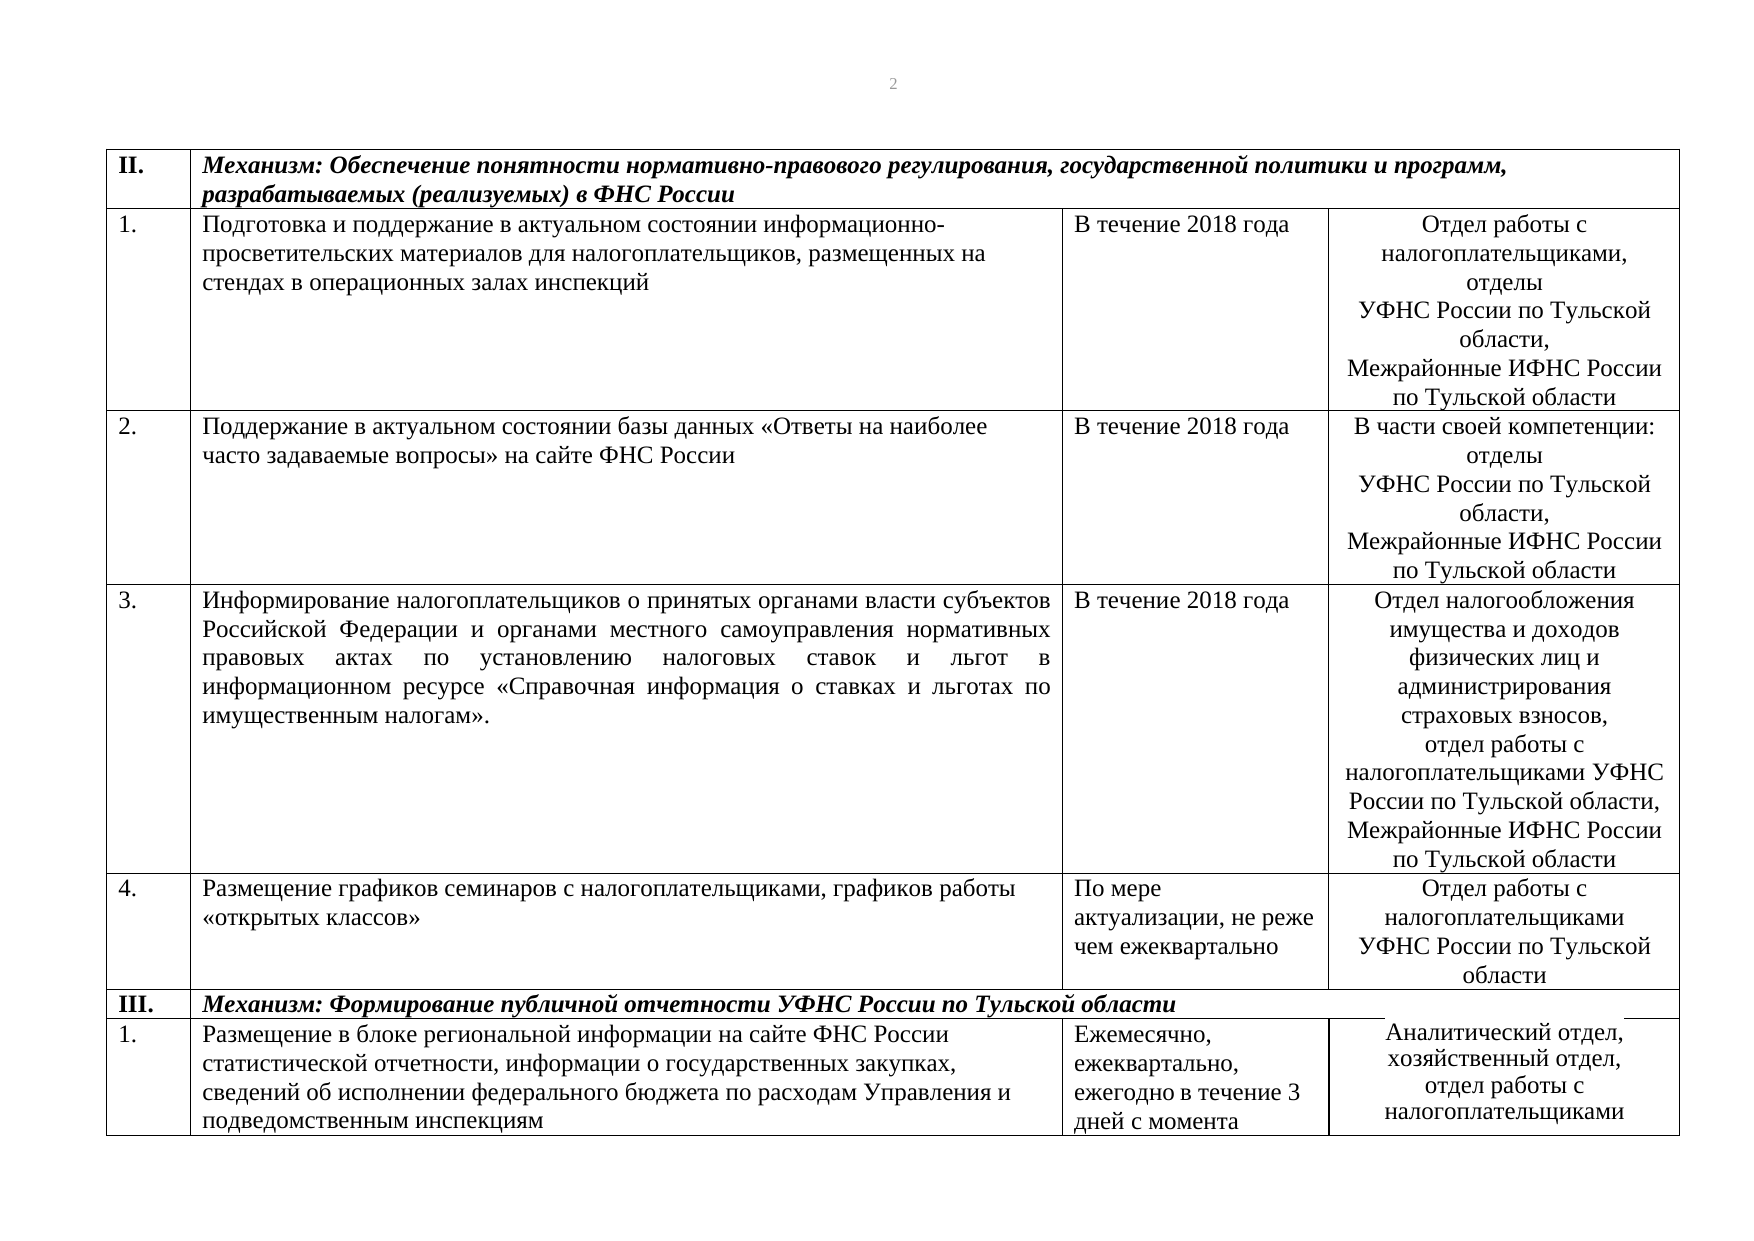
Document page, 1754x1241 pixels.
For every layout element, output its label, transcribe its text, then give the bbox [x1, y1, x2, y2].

table_cell В части своей компетенции: отделы УФНС России по Тульской области, Межрайонные ИФНС России по Тульской области [1329, 411, 1679, 584]
table_cell В течение 2018 года [1063, 411, 1328, 584]
table_cell II. [107, 150, 190, 208]
table_cell Отдел работы с налогоплательщиками УФНС России по Тульской области [1329, 874, 1679, 988]
table_cell III. [107, 990, 190, 1018]
table_cell Поддержание в актуальном состоянии базы данных «Ответы на наиболее часто задаваемые вопросы» на сайте ФНС России [191, 411, 1062, 584]
table_cell 1. [107, 1019, 190, 1134]
table_cell 4. [107, 874, 190, 988]
table_cell Механизм: Формирование публичной отчетности УФНС России по Тульской области [191, 990, 1679, 1018]
table_cell Отдел работы с налогоплательщиками, отделы УФНС России по Тульской области, Межрайонные ИФНС России по Тульской области [1329, 209, 1679, 410]
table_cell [191, 1019, 1062, 1134]
table_cell По мере актуализации, не реже чем ежеквартально [1063, 874, 1328, 988]
table_cell 1. [107, 209, 190, 410]
table_cell Размещение графиков семинаров с налогоплательщиками, графиков работы «открытых классов» [191, 874, 1062, 988]
table_cell Отдел налогообложения имущества и доходов физических лиц и администрирования страховых взносов, отдел работы с налогоплательщиками УФНС России по Тульской области, Межрайонные ИФНС России по Тульской области [1329, 585, 1679, 872]
table_cell 2. [107, 411, 190, 584]
table_cell 3. [107, 585, 190, 872]
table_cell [1063, 1019, 1328, 1134]
table_cell В течение 2018 года [1063, 209, 1328, 410]
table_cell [1330, 1019, 1679, 1134]
table_cell Механизм: Обеспечение понятности нормативно-правового регулирования, государственной политики и программ, разрабатываемых (реализуемых) в ФНС России [191, 150, 1679, 208]
table_cell В течение 2018 года [1063, 585, 1328, 872]
table_cell Информирование налогоплательщиков о принятых органами власти субъектов Российской Федерации и органами местного самоуправления нормативных правовых актах по установлению налоговых ставок и льгот в информационном ресурсе «Справочная информация о ставках и льготах по имущественным налогам». [191, 585, 1062, 872]
table_cell Подготовка и поддержание в актуальном состоянии информационно-просветительских материалов для налогоплательщиков, размещенных на стендах в операционных залах инспекций [191, 209, 1062, 410]
